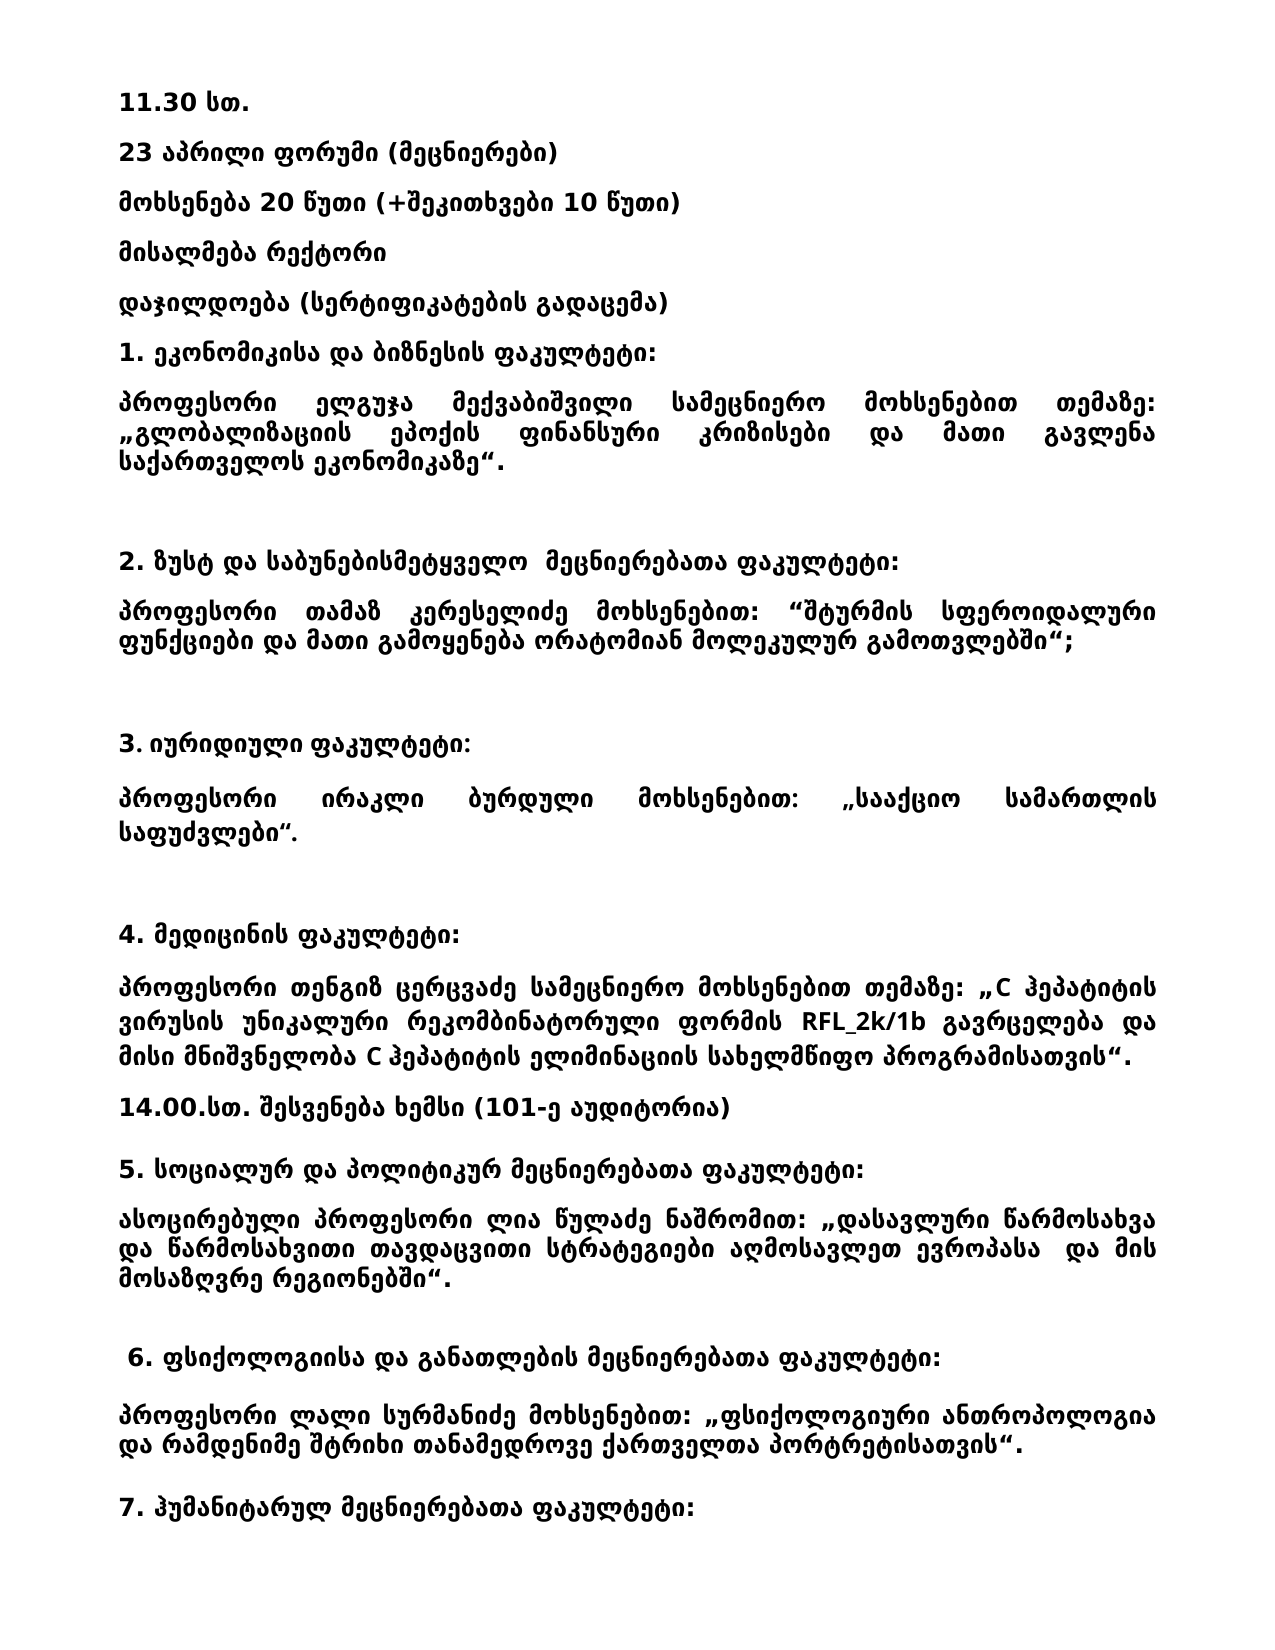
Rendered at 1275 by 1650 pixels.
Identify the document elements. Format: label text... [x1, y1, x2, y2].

text 2. ზუსტ და საბუნებისმეტყველო მეცნიერებათა ფაკულტეტი: [118, 547, 1157, 576]
text პროფესორი თენგიზ ცერცვაძე სამეცნიერო მოხსენებით თემაზე: „C ჰეპატიტის ვირუსის უნიკალური რეკომბინატორული ფორმის RFL_2k/1b გავრცელება და მისი მნიშვნელობა C ჰეპატიტის ელიმინაციის სახელმწიფო პროგრამისათვის“. [118, 970, 1157, 1072]
text 5. სოციალურ და პოლიტიკურ მეცნიერებათა ფაკულტეტი: [118, 1156, 1157, 1185]
text 1. ეკონომიკისა და ბიზნესის ფაკულტეტი: [118, 339, 1157, 368]
text 4. მედიცინის ფაკულტეტი: [118, 920, 1157, 949]
text დაჯილდოება (სერტიფიკატების გადაცემა) [118, 289, 1157, 318]
text პროფესორი ელგუჯა მექვაბიშვილი სამეცნიერო მოხსენებით თემაზე: „გლობალიზაციის ეპოქის ფინანსური კრიზისები და მათი გავლენა საქართველოს ეკონომიკაზე“. [118, 389, 1157, 476]
text პროფესორი ირაკლი ბურდული მოხსენებით: „სააქციო სამართლის საფუძვლები“. [118, 781, 1157, 849]
list პროფესორი ლალი სურმანიძე მოხსენებით: „ფსიქოლოგიური ანთროპოლოგია და რამდენიმე შტრიხი თანამედროვე ქართველთა პორტრეტისათვის“. [118, 1401, 1157, 1460]
text მოხსენება 20 წუთი (+შეკითხვები 10 წუთი) [118, 189, 1157, 218]
text 11.30 სთ. [118, 89, 1157, 118]
text მისალმება რექტორი [118, 239, 1157, 268]
text 7. ჰუმანიტარულ მეცნიერებათა ფაკულტეტი: [118, 1493, 1157, 1522]
text პროფესორი თამაზ კერესელიძე მოხსენებით: “შტურმის სფეროიდალური ფუნქციები და მათი გამოყენება ორატომიან მოლეკულურ გამოთვლებში“; [118, 597, 1157, 655]
text 23 აპრილი ფორუმი (მეცნიერები) [118, 139, 1157, 168]
text ასოცირებული პროფესორი ლია წულაძე ნაშრომით: „დასავლური წარმოსახვა და წარმოსახვითი თავდაცვითი სტრატეგიები აღმოსავლეთ ევროპასა და მის მოსაზღვრე რეგიონებში“. [118, 1206, 1157, 1293]
list 6. ფსიქოლოგიისა და განათლების მეცნიერებათა ფაკულტეტი: [118, 1343, 1157, 1372]
list 14.00.სთ. შესვენება ხემსი (101-ე აუდიტორია) [118, 1093, 1157, 1122]
text 3. იურიდიული ფაკულტეტი: [118, 726, 1157, 760]
